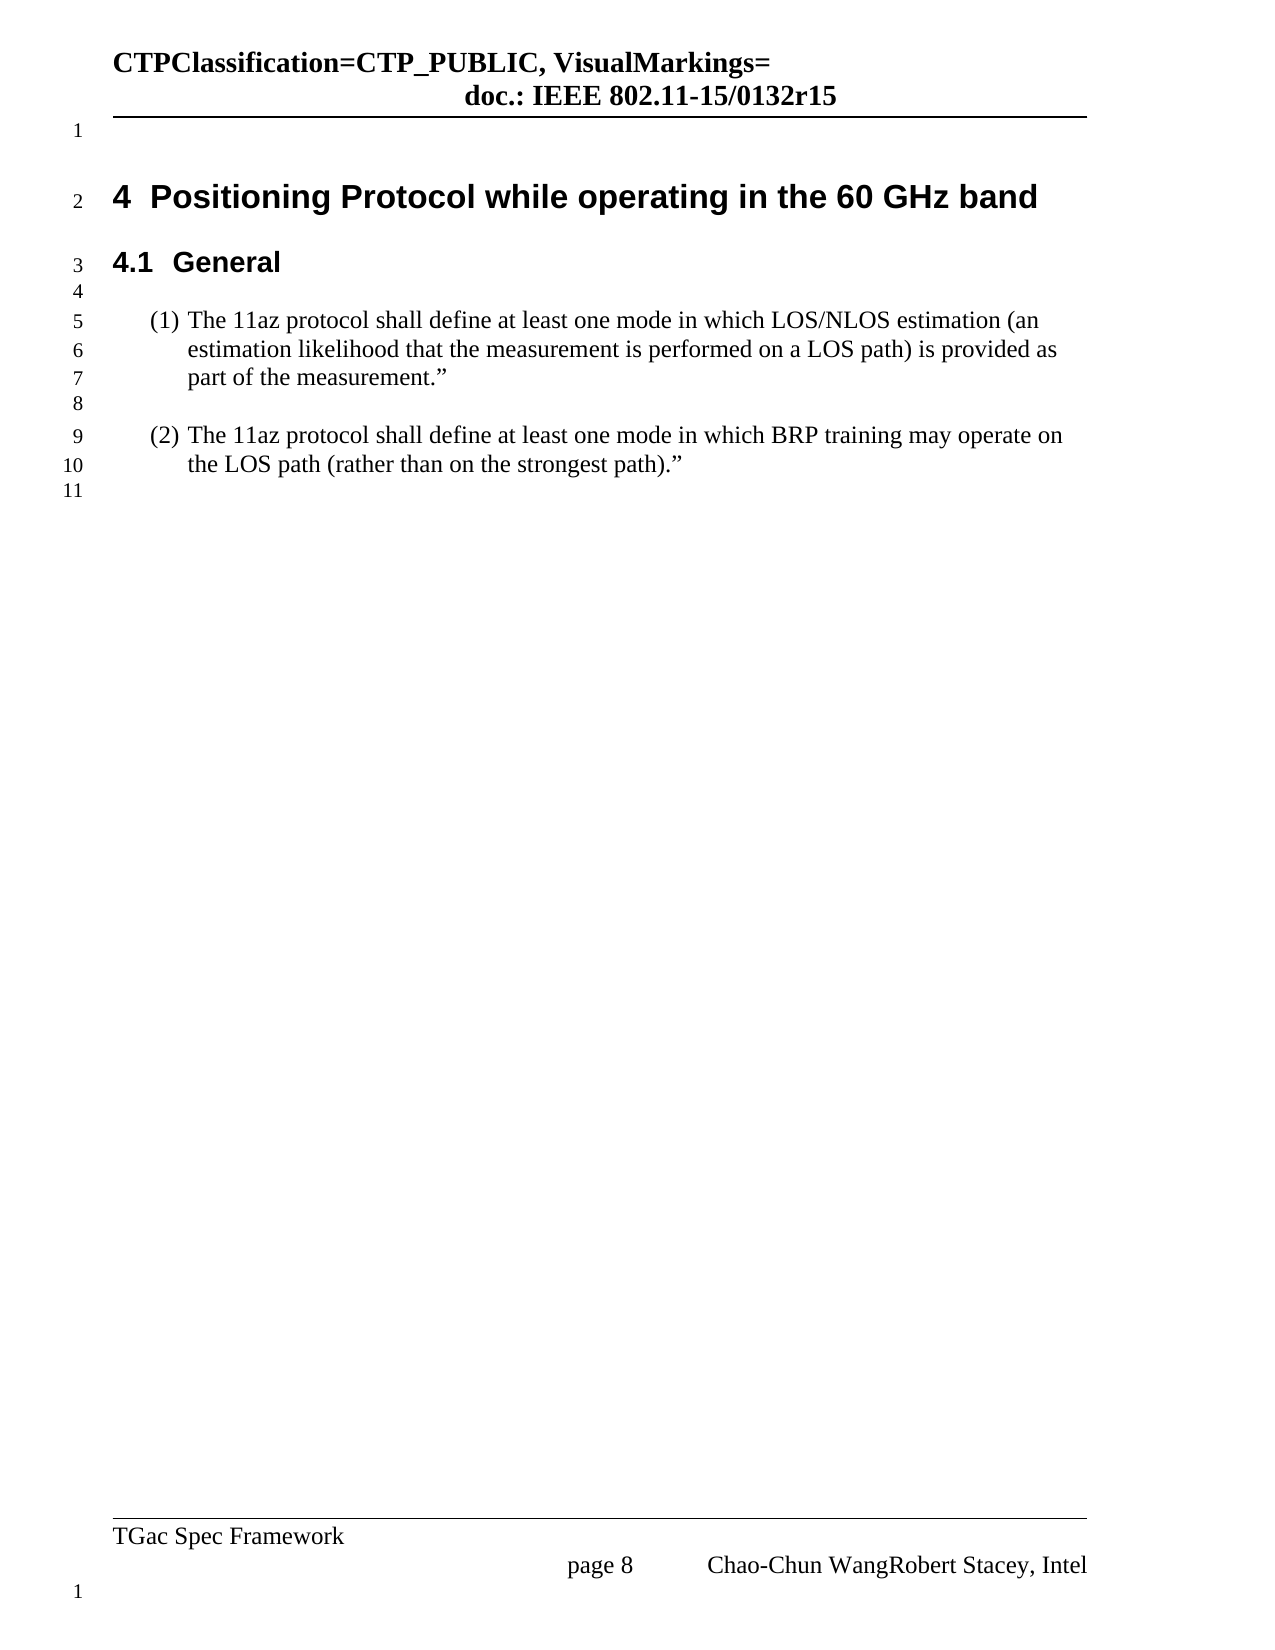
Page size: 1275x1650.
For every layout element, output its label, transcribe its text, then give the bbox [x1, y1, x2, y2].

list The 11az protocol shall define at least one mode in which BRP training may operate on the LOS path (rather than on the strongest path).” [150, 420, 1087, 477]
subtitle General [112, 245, 1087, 279]
list The 11az protocol shall define at least one mode in which LOS/NLOS estimation (an estimation likelihood that the measurement is performed on a LOS path) is provided as part of the measurement.” [150, 305, 1087, 391]
subtitle Positioning Protocol while operating in the 60 GHz band [112, 177, 1087, 216]
